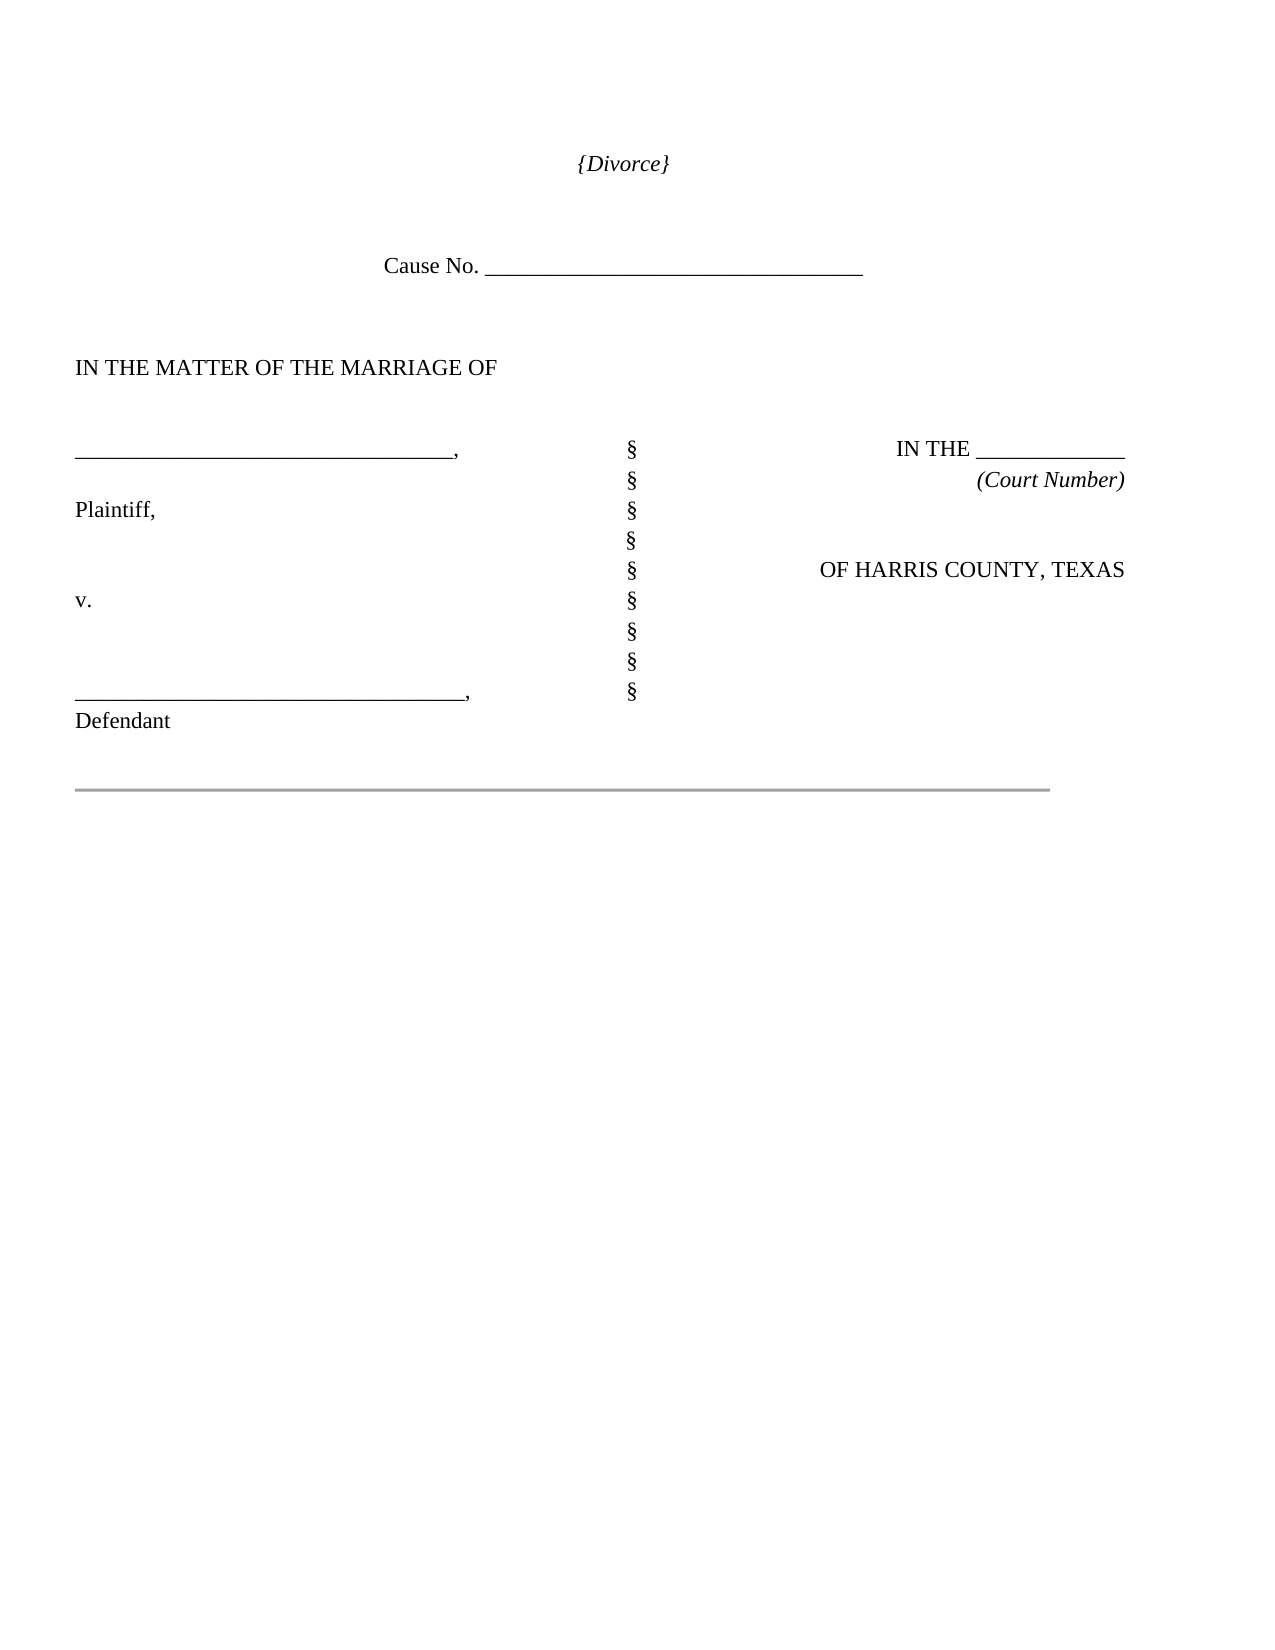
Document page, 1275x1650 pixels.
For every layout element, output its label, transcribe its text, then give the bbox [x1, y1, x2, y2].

text IN THE MATTER OF THE MARRIAGE OF [75, 354, 1172, 381]
list § [75, 526, 1172, 552]
text Defendant [75, 707, 1172, 734]
text § (Court Number) Plaintiff, § [75, 466, 1172, 522]
text {Divorce} [75, 150, 1172, 176]
text § [75, 647, 1172, 673]
text § OF HARRIS COUNTY, TEXAS [75, 556, 1172, 583]
text v. § [75, 586, 1172, 613]
text _________________________________, § IN THE _____________ [75, 435, 1172, 462]
text __________________________________, § [75, 677, 1172, 703]
text § [75, 617, 1172, 643]
text Cause No. _________________________________ [75, 252, 1172, 278]
